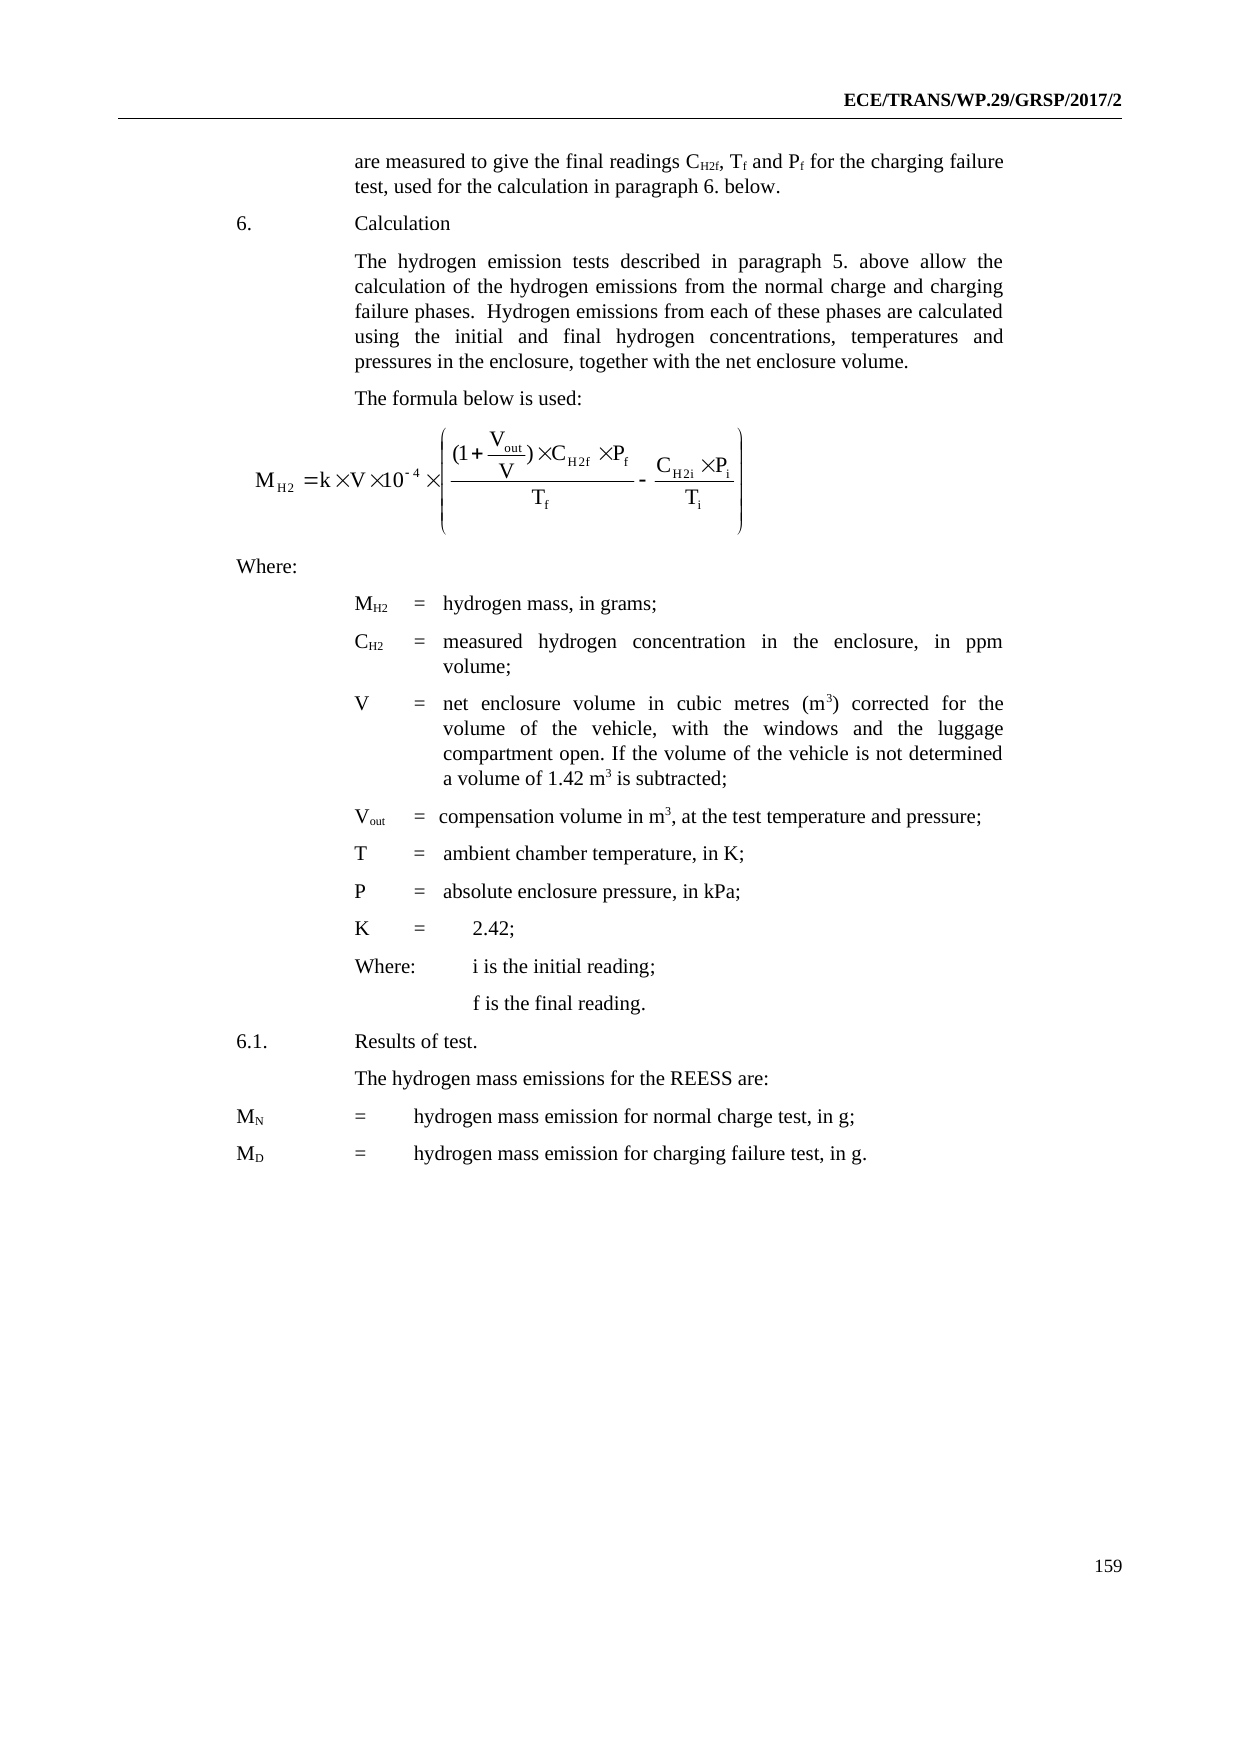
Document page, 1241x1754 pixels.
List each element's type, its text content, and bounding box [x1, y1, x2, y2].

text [236, 148, 1004, 198]
text MH2 = hydrogen mass, in grams; [354, 590, 1004, 615]
text The hydrogen emission tests described in paragraph 5. above allow the calculation of the hydrogen emissions from the normal charge and charging failure phases. Hydrogen emissions from each of these phases are calculated using the initial and final hydrogen concentrations, temperatures and pressures in the enclosure, together with the net enclosure volume. [177, 248, 1004, 373]
text MN = hydrogen mass emission for normal charge test, in g; [236, 1103, 1004, 1128]
text f is the final reading. [472, 990, 1004, 1015]
text CH2 = measured hydrogen concentration in the enclosure, in ppm volume; [354, 628, 1004, 678]
text The hydrogen mass emissions for the REESS are: [236, 1065, 1004, 1090]
text MD = hydrogen mass emission for charging failure test, in g. [236, 1140, 1004, 1165]
text 6.1. Results of test. [236, 1028, 1004, 1053]
text K = 2.42; [354, 915, 1004, 940]
text T = ambient chamber temperature, in K; [354, 840, 1004, 865]
text V = net enclosure volume in cubic metres (m3) corrected for the volume of the vehicle, with the windows and the luggage compartment open. If the volume of the vehicle is not determined a volume of 1.42 m3 is subtracted; [354, 690, 1004, 790]
text Where: [236, 553, 1004, 578]
text The formula below is used: [236, 385, 1004, 410]
text Where: i is the initial reading; [354, 953, 1004, 978]
text Vout = compensation volume in m3, at the test temperature and pressure; [354, 803, 1004, 828]
text P = absolute enclosure pressure, in kPa; [354, 878, 1004, 903]
text 6. Calculation [236, 210, 1004, 235]
